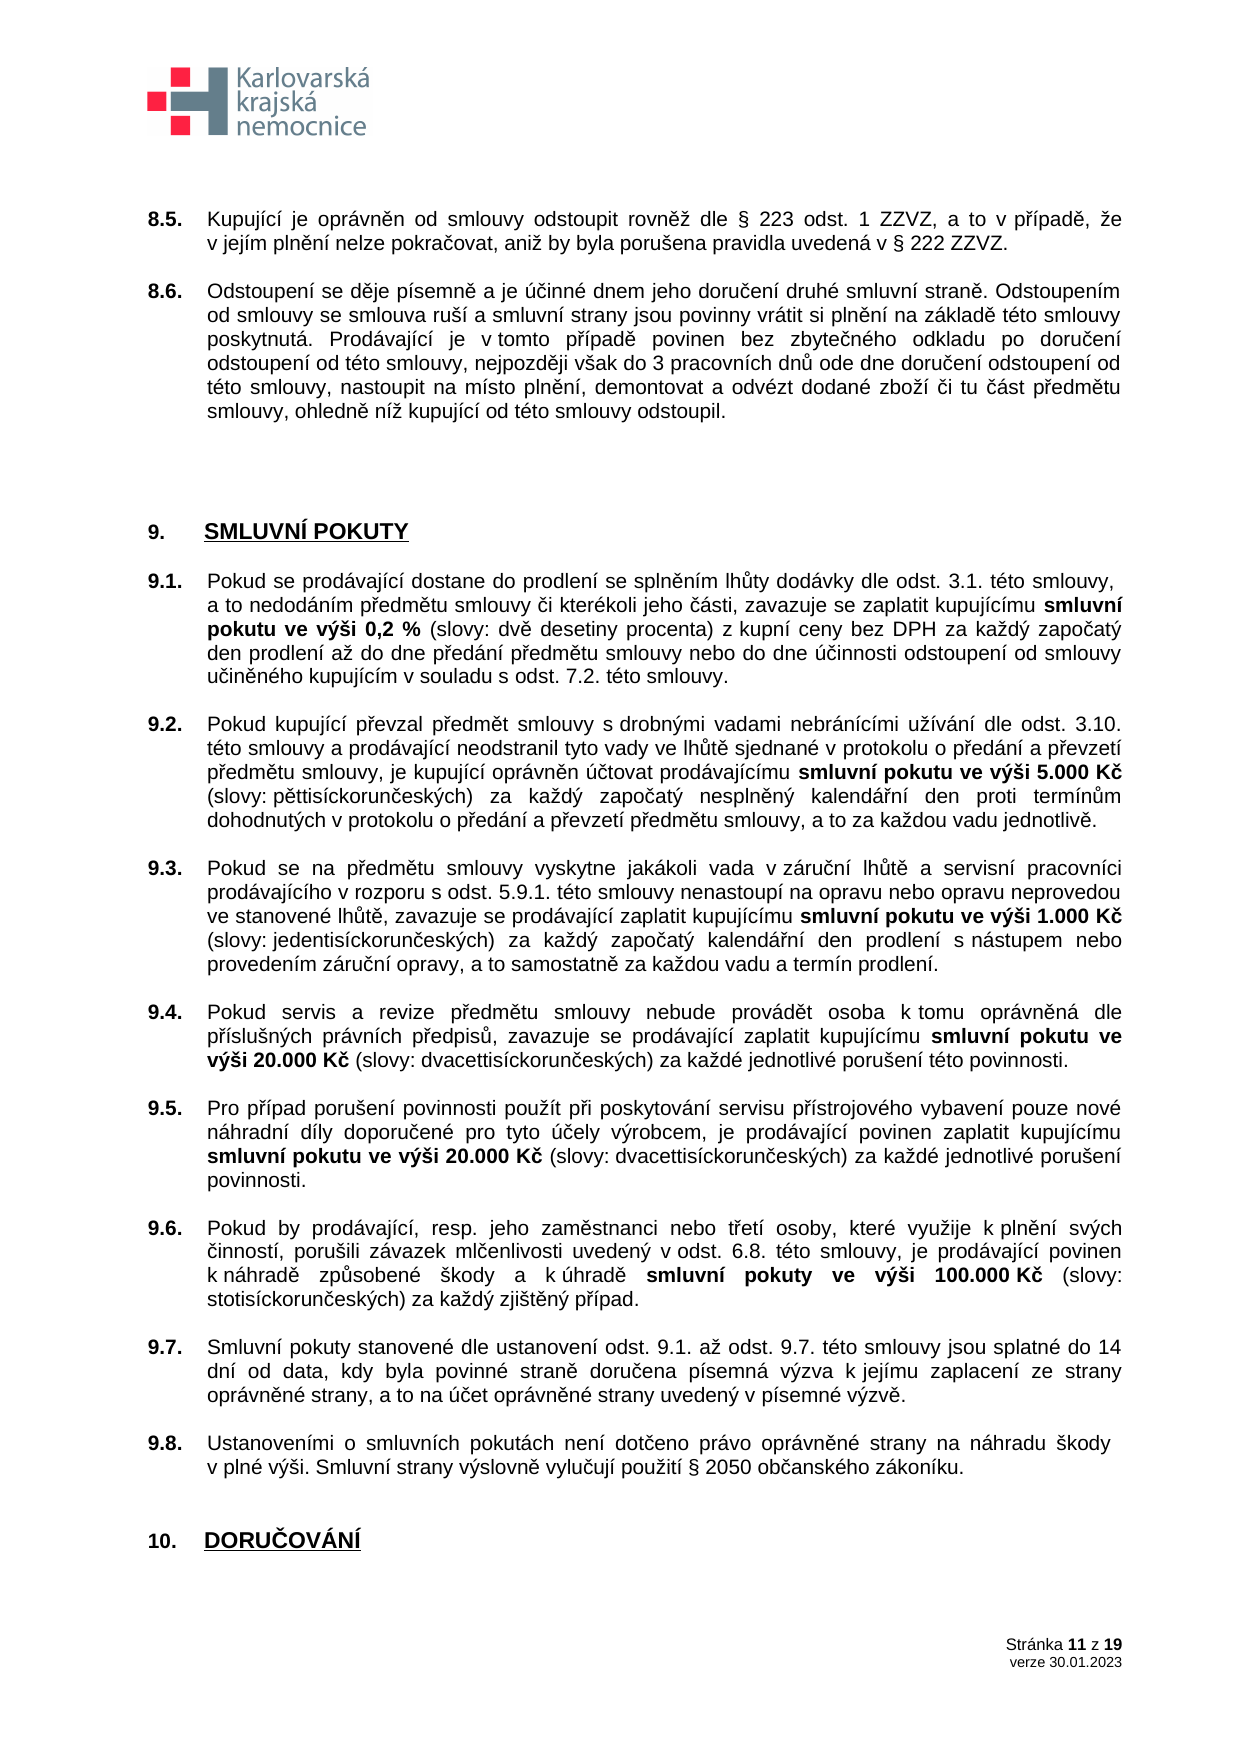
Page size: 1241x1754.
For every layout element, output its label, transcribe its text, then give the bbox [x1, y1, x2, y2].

subtitle Pro případ porušení povinnosti použít při poskytování servisu přístrojového vybavení pouze nové náhradní díly doporučené pro tyto účely výrobcem, je prodávající povinen zaplatit kupujícímu smluvní pokutu ve výši 20.000 Kč (slovy: dvacettisíckorunčeských) za každé jednotlivé porušení povinnosti. [148, 1096, 1122, 1191]
subtitle SMLUVNÍ POKUTY [148, 518, 1122, 544]
subtitle Pokud servis a revize předmětu smlouvy nebude provádět osoba k tomu oprávněná dle příslušných právních předpisů, zavazuje se prodávající zaplatit kupujícímu smluvní pokutu ve výši 20.000 Kč (slovy: dvacettisíckorunčeských) za každé jednotlivé porušení této povinnosti. [148, 1000, 1122, 1072]
subtitle Pokud se prodávající dostane do prodlení se splněním lhůty dodávky dle odst. 3.1. této smlouvy, a to nedodáním předmětu smlouvy či kterékoli jeho části, zavazuje se zaplatit kupujícímu smluvní pokutu ve výši 0,2 % (slovy: dvě desetiny procenta) z kupní ceny bez DPH za každý započatý den prodlení až do dne předání předmětu smlouvy nebo do dne účinnosti odstoupení od smlouvy učiněného kupujícím v souladu s odst. 7.2. této smlouvy. [148, 568, 1122, 688]
subtitle Kupující je oprávněn od smlouvy odstoupit rovněž dle § 223 odst. 1 ZZVZ, a to v případě, že v jejím plnění nelze pokračovat, aniž by byla porušena pravidla uvedená v § 222 ZZVZ. [148, 207, 1122, 255]
subtitle Odstoupení se děje písemně a je účinné dnem jeho doručení druhé smluvní straně. Odstoupením od smlouvy se smlouva ruší a smluvní strany jsou povinny vrátit si plnění na základě této smlouvy poskytnutá. Prodávající je v tomto případě povinen bez zbytečného odkladu po doručení odstoupení od této smlouvy, nejpozději však do 3 pracovních dnů ode dne doručení odstoupení od této smlouvy, nastoupit na místo plnění, demontovat a odvézt dodané zboží či tu část předmětu smlouvy, ohledně níž kupující od této smlouvy odstoupil. [148, 279, 1122, 422]
list DORUČOVÁNÍ [148, 1527, 1122, 1553]
subtitle Pokud se na předmětu smlouvy vyskytne jakákoli vada v záruční lhůtě a servisní pracovníci prodávajícího v rozporu s odst. 5.9.1. této smlouvy nenastoupí na opravu nebo opravu neprovedou ve stanovené lhůtě, zavazuje se prodávající zaplatit kupujícímu smluvní pokutu ve výši 1.000 Kč (slovy: jedentisíckorunčeských) za každý započatý kalendářní den prodlení s nástupem nebo provedením záruční opravy, a to samostatně za každou vadu a termín prodlení. [148, 856, 1122, 976]
subtitle Smluvní pokuty stanovené dle ustanovení odst. 9.1. až odst. 9.7. této smlouvy jsou splatné do 14 dní od data, kdy byla povinné straně doručena písemná výzva k jejímu zaplacení ze strany oprávněné strany, a to na účet oprávněné strany uvedený v písemné výzvě. [148, 1335, 1122, 1407]
subtitle Pokud by prodávající, resp. jeho zaměstnanci nebo třetí osoby, které využije k plnění svých činností, porušili závazek mlčenlivosti uvedený v odst. 6.8. této smlouvy, je prodávající povinen k náhradě způsobené škody a k úhradě smluvní pokuty ve výši 100.000 Kč (slovy: stotisíckorunčeských) za každý zjištěný případ. [148, 1215, 1122, 1311]
picture [147, 67, 373, 136]
subtitle Ustanoveními o smluvních pokutách není dotčeno právo oprávněné strany na náhradu škody v plné výši. Smluvní strany výslovně vylučují použití § 2050 občanského zákoníku. [148, 1431, 1122, 1479]
subtitle Pokud kupující převzal předmět smlouvy s drobnými vadami nebránícími užívání dle odst. 3.10. této smlouvy a prodávající neodstranil tyto vady ve lhůtě sjednané v protokolu o předání a převzetí předmětu smlouvy, je kupující oprávněn účtovat prodávajícímu smluvní pokutu ve výši 5.000 Kč (slovy: pěttisíckorunčeských) za každý započatý nesplněný kalendářní den proti termínům dohodnutých v protokolu o předání a převzetí předmětu smlouvy, a to za každou vadu jednotlivě. [148, 712, 1122, 832]
